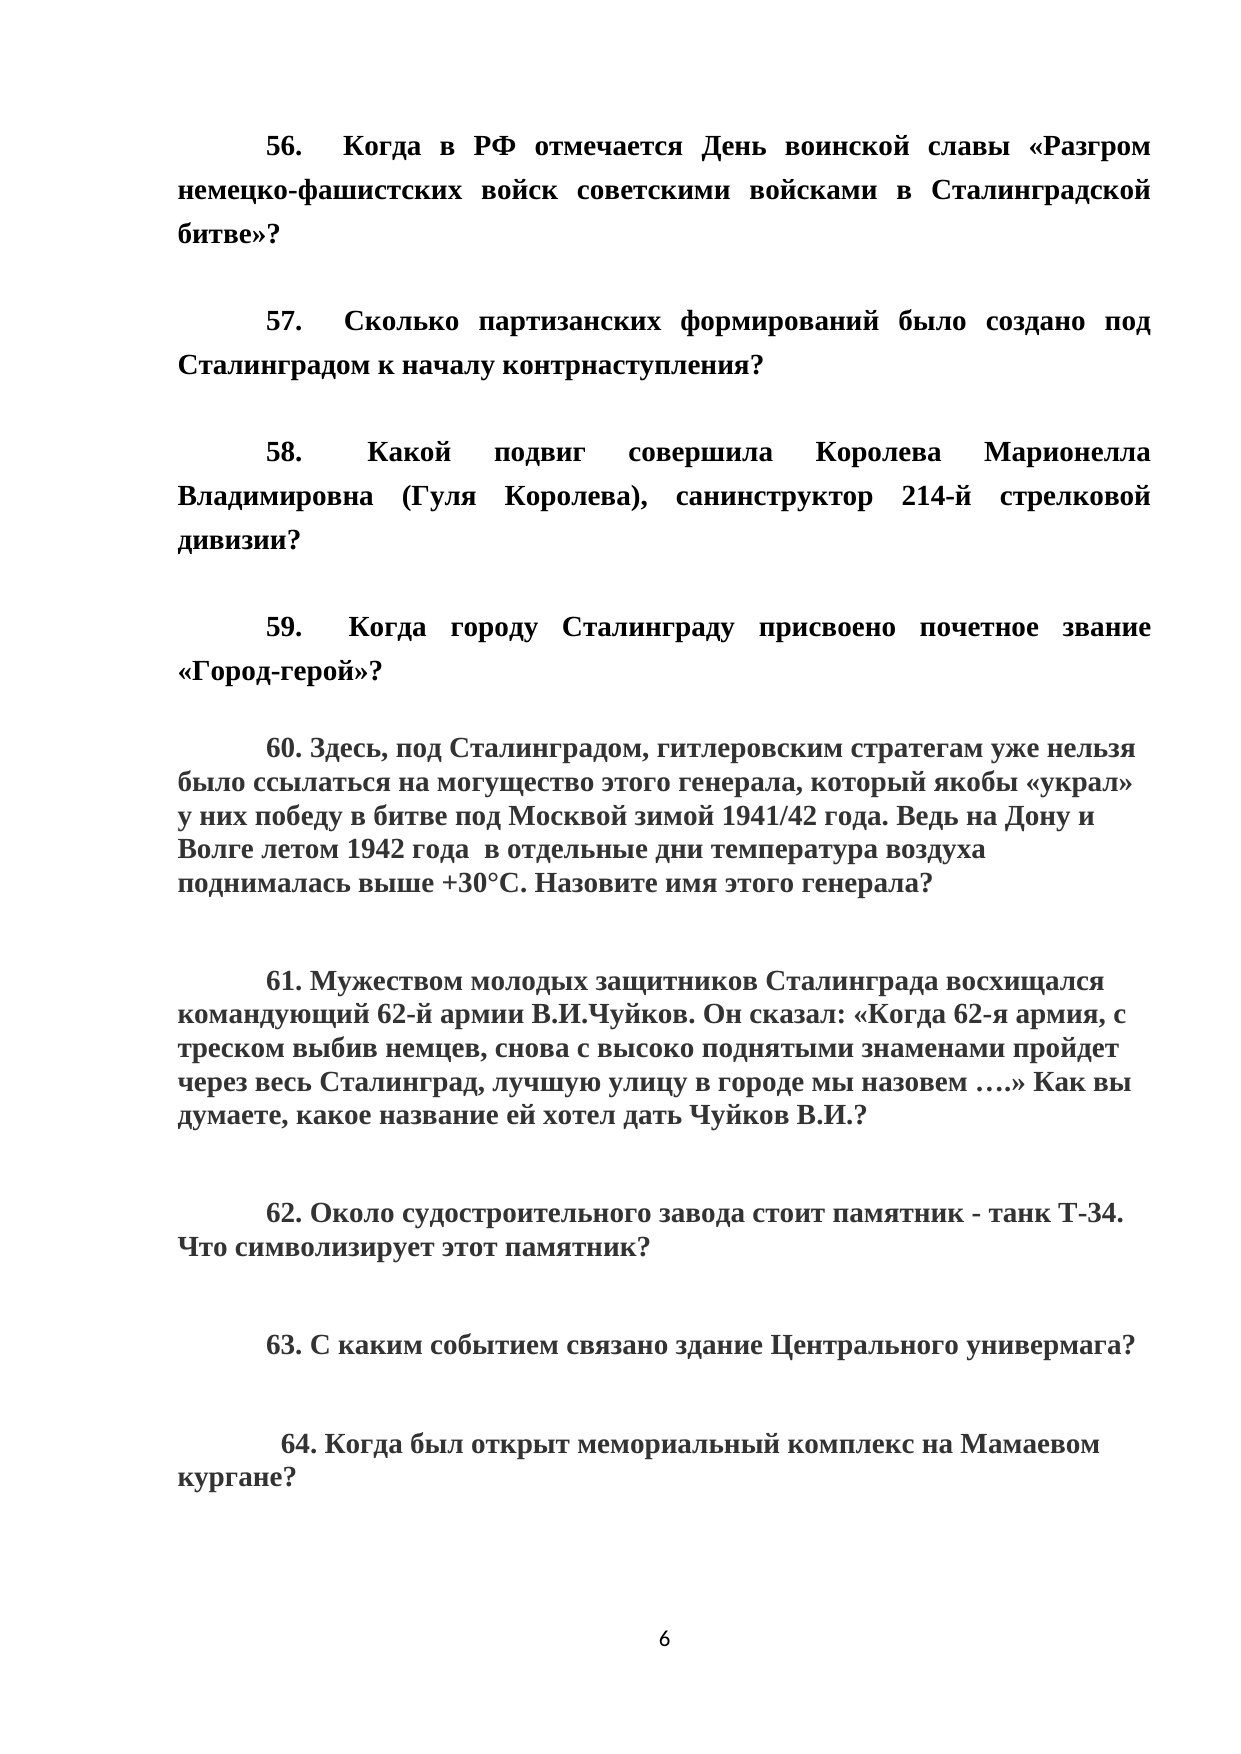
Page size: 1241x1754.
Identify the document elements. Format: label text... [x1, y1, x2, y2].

text 62. Около судостроительного завода стоит памятник - танк Т-34. Что символизирует этот памятник? [177, 1196, 1152, 1263]
list Когда в РФ отмечается День воинской славы «Разгром немецко-фашистских войск советскими войсками в Сталинградской битве»? [177, 118, 1152, 249]
text 63. С каким событием связано здание Центрального универмага? [177, 1327, 1152, 1361]
text 61. Мужеством молодых защитников Сталинграда восхищался командующий 62-й армии В.И.Чуйков. Он сказал: «Когда 62-я армия, с треском выбив немцев, снова с высоко поднятыми знаменами пройдет через весь Сталинград, лучшую улицу в городе мы назовем ….» Как вы думаете, какое название ей хотел дать Чуйков В.И.? [177, 963, 1152, 1131]
list Какой подвиг совершила Королева Марионелла Владимировна (Гуля Королева), санинструктор 214-й стрелковой дивизии? [177, 424, 1152, 556]
list Сколько партизанских формирований было создано под Сталинградом к началу контрнаступления? [177, 293, 1152, 381]
text 64. Когда был открыт мемориальный комплекс на Мамаевом кургане? [177, 1426, 1152, 1493]
text 60. Здесь, под Сталинградом, гитлеровским стратегам уже нельзя было ссылаться на могущество этого генерала, который якобы «украл» у них победу в битве под Москвой зимой 1941/42 года. Ведь на Дону и Волге летом 1942 года в отдельные дни температура воздуха поднималась выше +30°С. Назовите имя этого генерала? [177, 731, 1152, 898]
list Когда городу Сталинграду присвоено почетное звание «Город-герой»? [177, 599, 1152, 687]
